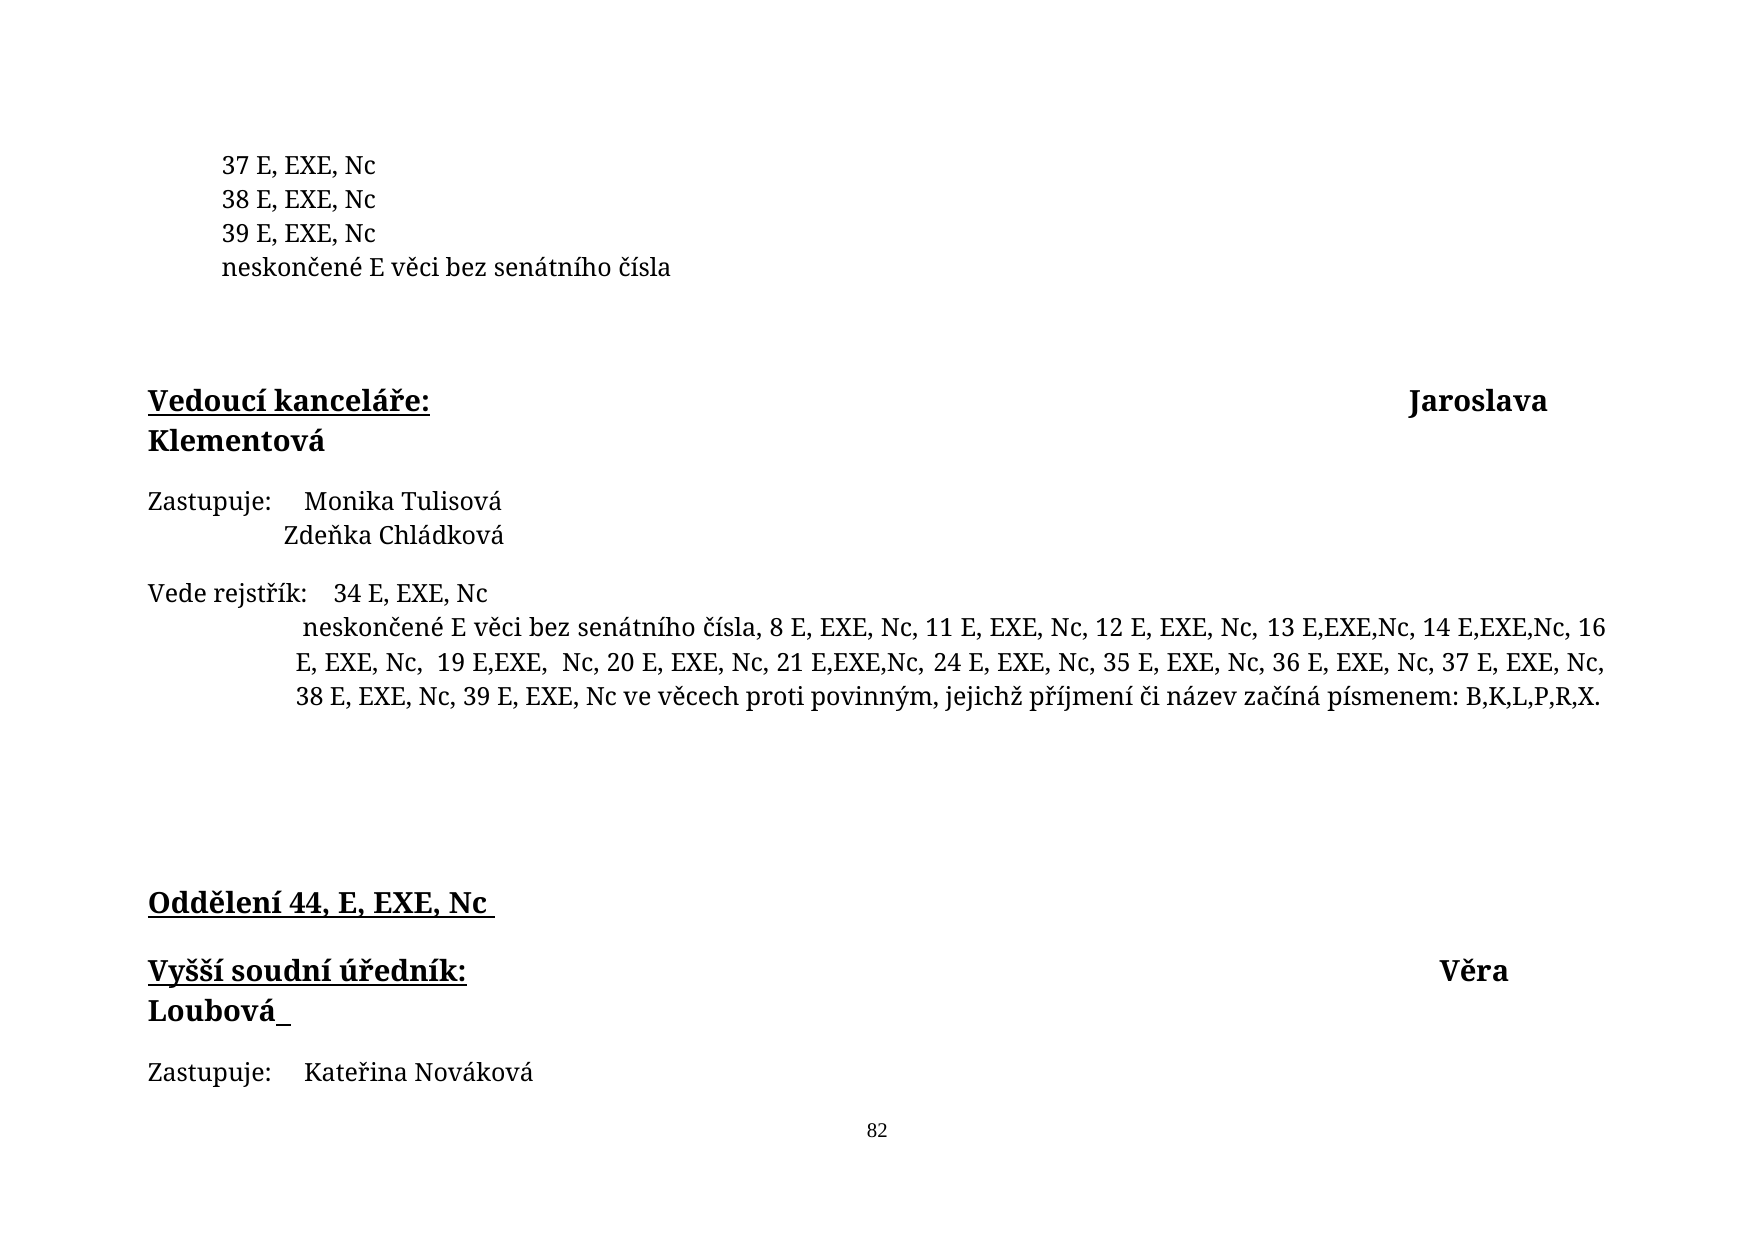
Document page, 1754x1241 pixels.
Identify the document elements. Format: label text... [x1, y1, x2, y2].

text Zdeňka Chládková [148, 518, 1606, 552]
text neskončené E věci bez senátního čísla [148, 250, 1606, 284]
text neskončené E věci bez senátního čísla, 8 E, EXE, Nc, 11 E, EXE, Nc, 12 E, EXE, Nc, 13 E,EXE,Nc, 14 E,EXE,Nc, 16 E, EXE, Nc, 19 E,EXE, Nc, 20 E, EXE, Nc, 21 E,EXE,Nc, 24 E, EXE, Nc, 35 E, EXE, Nc, 36 E, EXE, Nc, 37 E, EXE, Nc, 38 E, EXE, Nc, 39 E, EXE, Nc ve věcech proti povinným, jejichž příjmení či název začíná písmenem: B,K,L,P,R,X. [295, 610, 1606, 712]
text Vyšší soudní úředník: Věra Loubová [148, 951, 1606, 1030]
text Zastupuje: Kateřina Nováková [148, 1054, 1606, 1088]
text 37 E, EXE, Nc [221, 148, 1606, 182]
text Zastupuje: Monika Tulisová [148, 484, 1606, 518]
text Vedoucí kanceláře: Jaroslava Klementová [148, 380, 1606, 460]
text 39 E, EXE, Nc [148, 216, 1606, 250]
text 38 E, EXE, Nc [148, 182, 1606, 216]
text Vede rejstřík: 34 E, EXE, Nc [148, 576, 1606, 610]
text Oddělení 44, E, EXE, Nc [148, 883, 1606, 922]
